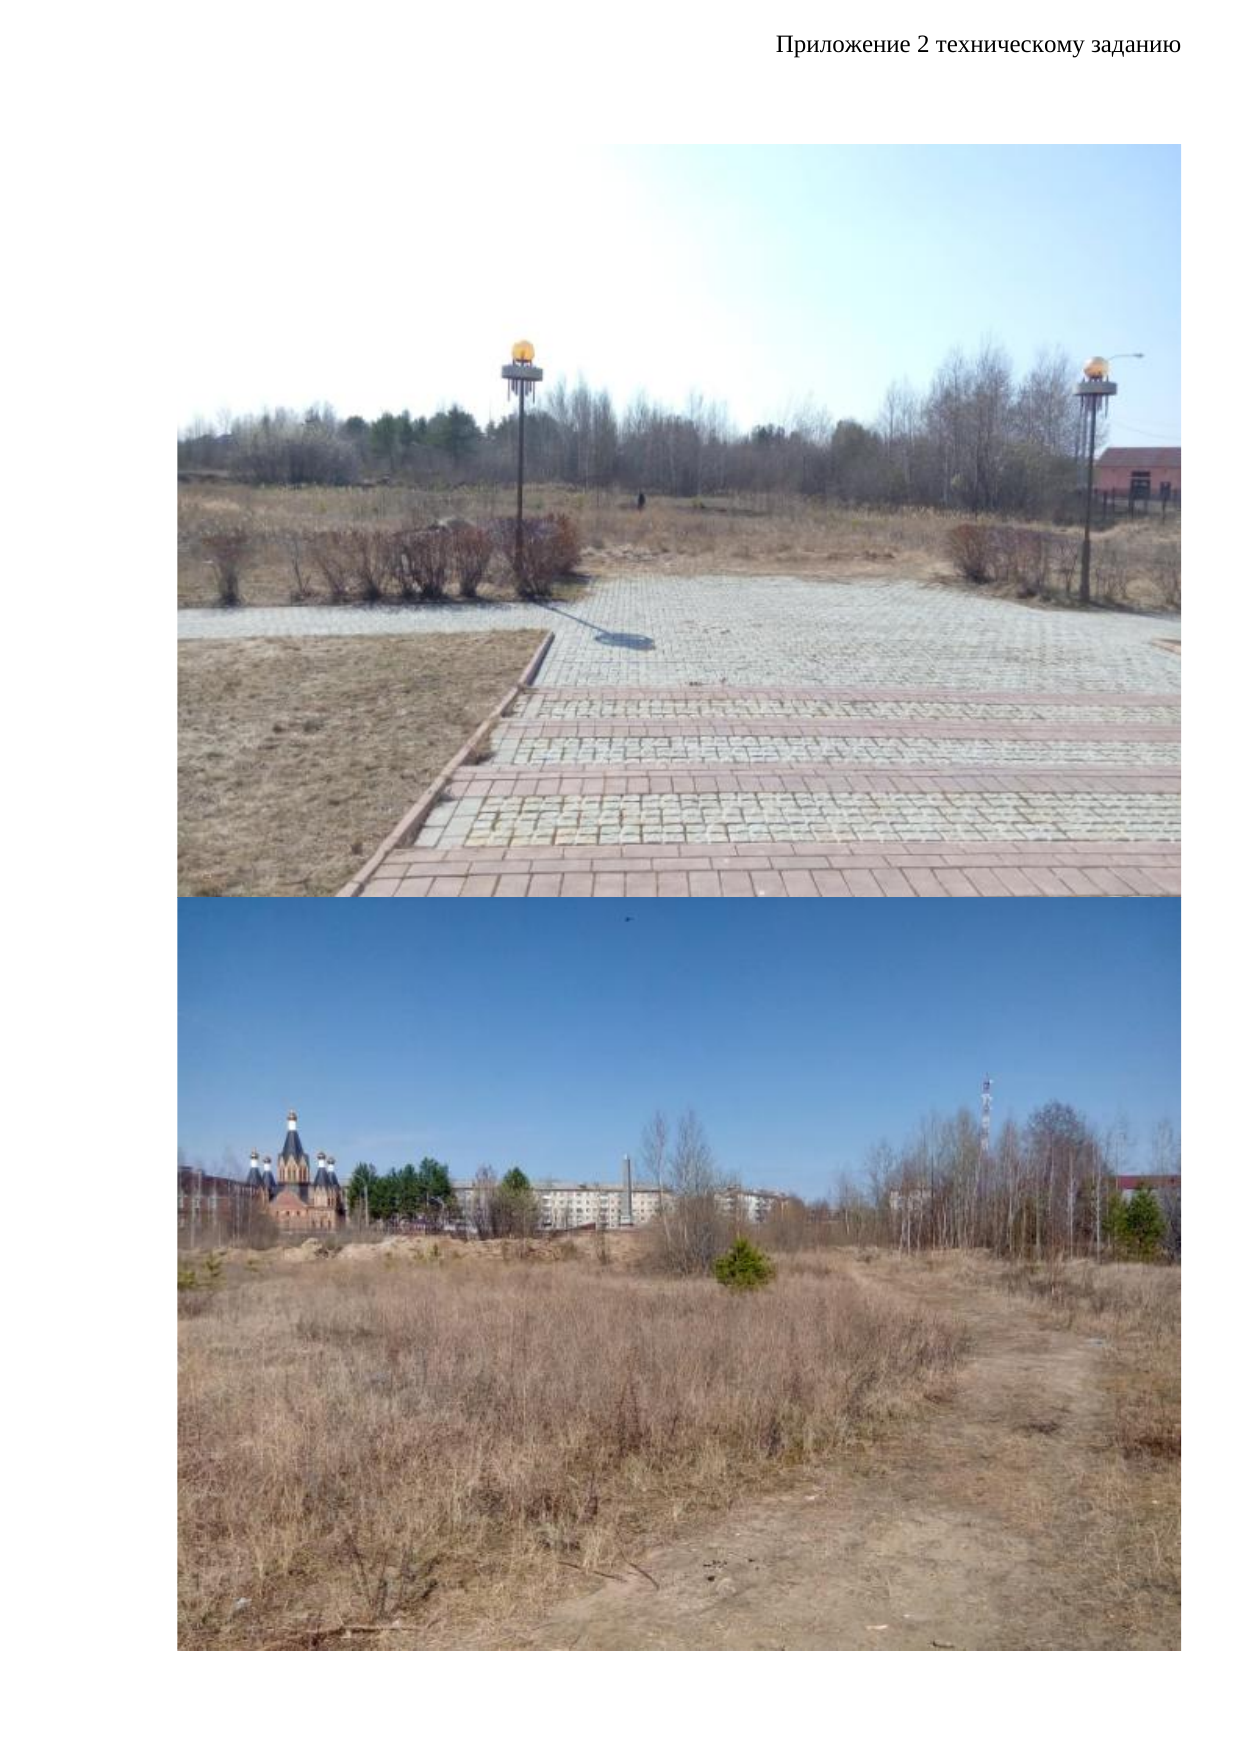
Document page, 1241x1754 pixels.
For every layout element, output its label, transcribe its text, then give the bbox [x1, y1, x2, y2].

text Приложение 2 техническому заданию [177, 29, 1181, 58]
picture [177, 144, 1182, 1651]
